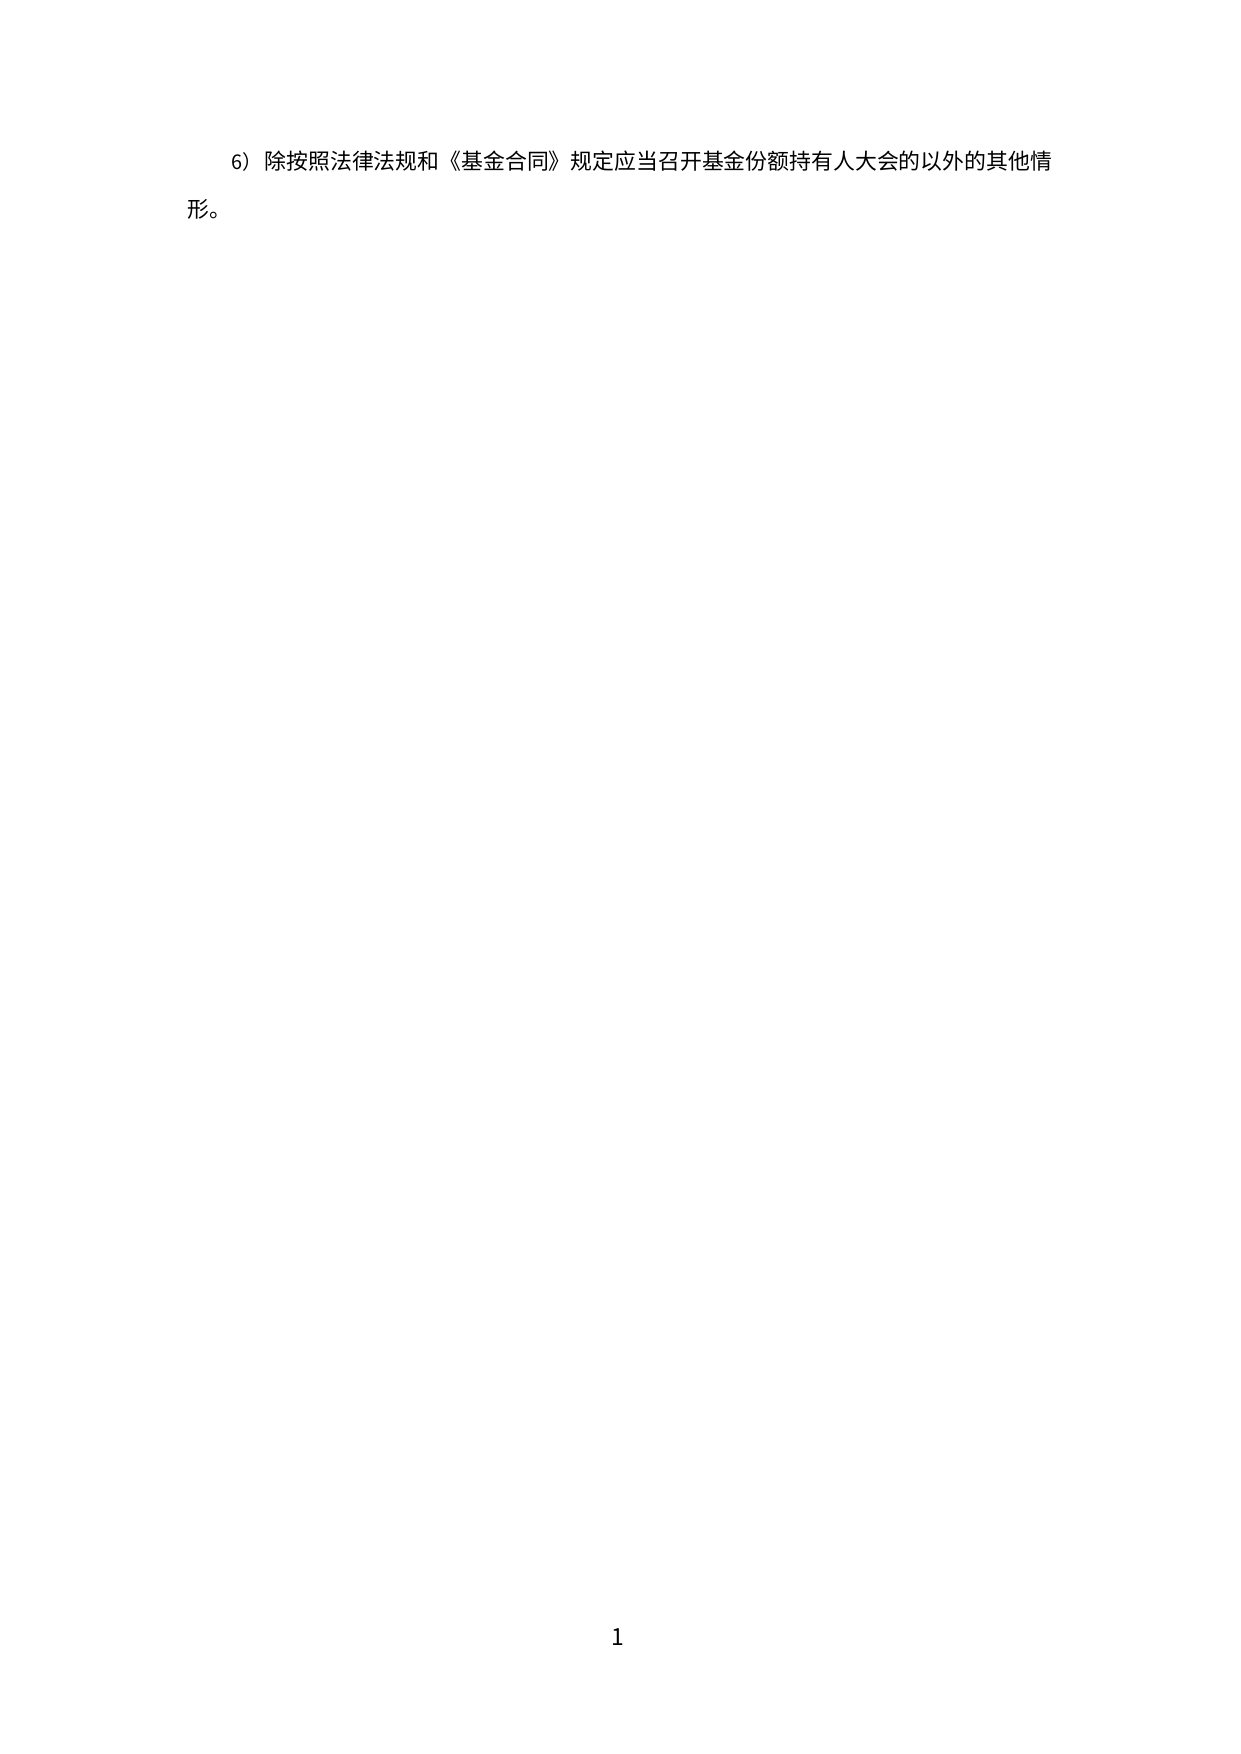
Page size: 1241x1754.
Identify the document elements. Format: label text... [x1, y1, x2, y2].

list 除按照法律法规和《基金合同》规定应当召开基金份额持有人大会的以外的其他情形。 [187, 144, 1053, 223]
